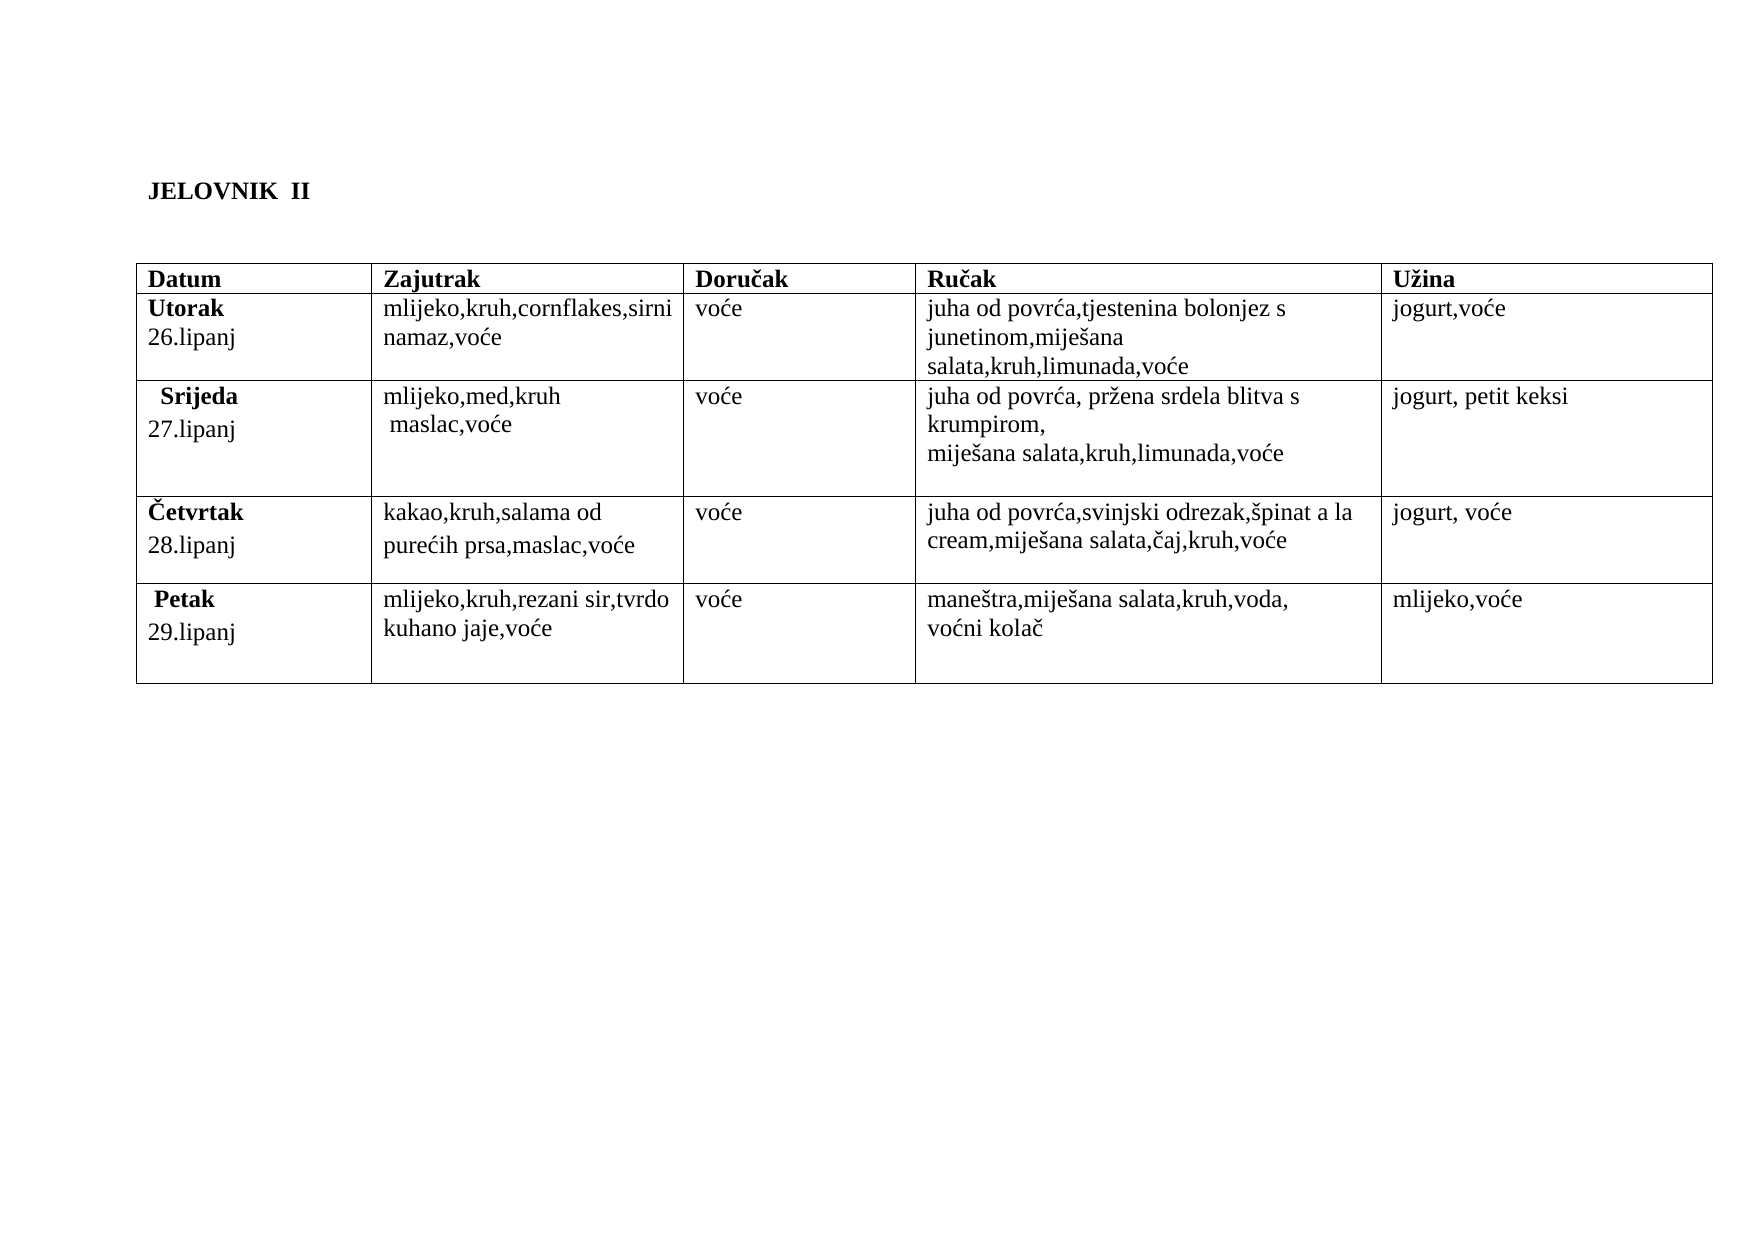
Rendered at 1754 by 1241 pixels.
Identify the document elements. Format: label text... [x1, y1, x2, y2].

table_header Užina [1382, 264, 1712, 292]
table_cell juha od povrća,tjestenina bolonjez s junetinom,miješana salata,kruh,limunada,voće [916, 294, 1381, 380]
table_cell voće [684, 294, 915, 380]
table_cell voće [684, 584, 915, 683]
text JELOVNIK II [148, 176, 1606, 205]
table_header Datum [137, 264, 371, 292]
table_cell mlijeko,kruh,cornflakes,sirni namaz,voće [372, 294, 683, 380]
table_cell jogurt, voće [1382, 497, 1712, 583]
table_cell mlijeko,kruh,rezani sir,tvrdo kuhano jaje,voće [372, 584, 683, 683]
table_cell maneštra,miješana salata,kruh,voda, voćni kolač [916, 584, 1381, 683]
table_cell Petak 29.lipanj [137, 584, 371, 683]
table_cell voće [684, 497, 915, 583]
table_cell jogurt, petit keksi [1382, 381, 1712, 496]
table_cell kakao,kruh,salama od purećih prsa,maslac,voće [372, 497, 683, 583]
table_cell mlijeko,voće [1382, 584, 1712, 683]
table_header Doručak [684, 264, 915, 292]
table_cell juha od povrća, pržena srdela blitva s krumpirom, miješana salata,kruh,limunada,voće [916, 381, 1381, 496]
table_cell Četvrtak 28.lipanj [137, 497, 371, 583]
table_cell mlijeko,med,kruh maslac,voće [372, 381, 683, 496]
table_cell jogurt,voće [1382, 294, 1712, 380]
table_cell Utorak 26.lipanj [137, 294, 371, 380]
table_header Ručak [916, 264, 1381, 292]
table_header Zajutrak [372, 264, 683, 292]
table_cell juha od povrća,svinjski odrezak,špinat a la cream,miješana salata,čaj,kruh,voće [916, 497, 1381, 583]
table_cell voće [684, 381, 915, 496]
table_cell Srijeda 27.lipanj [137, 381, 371, 496]
